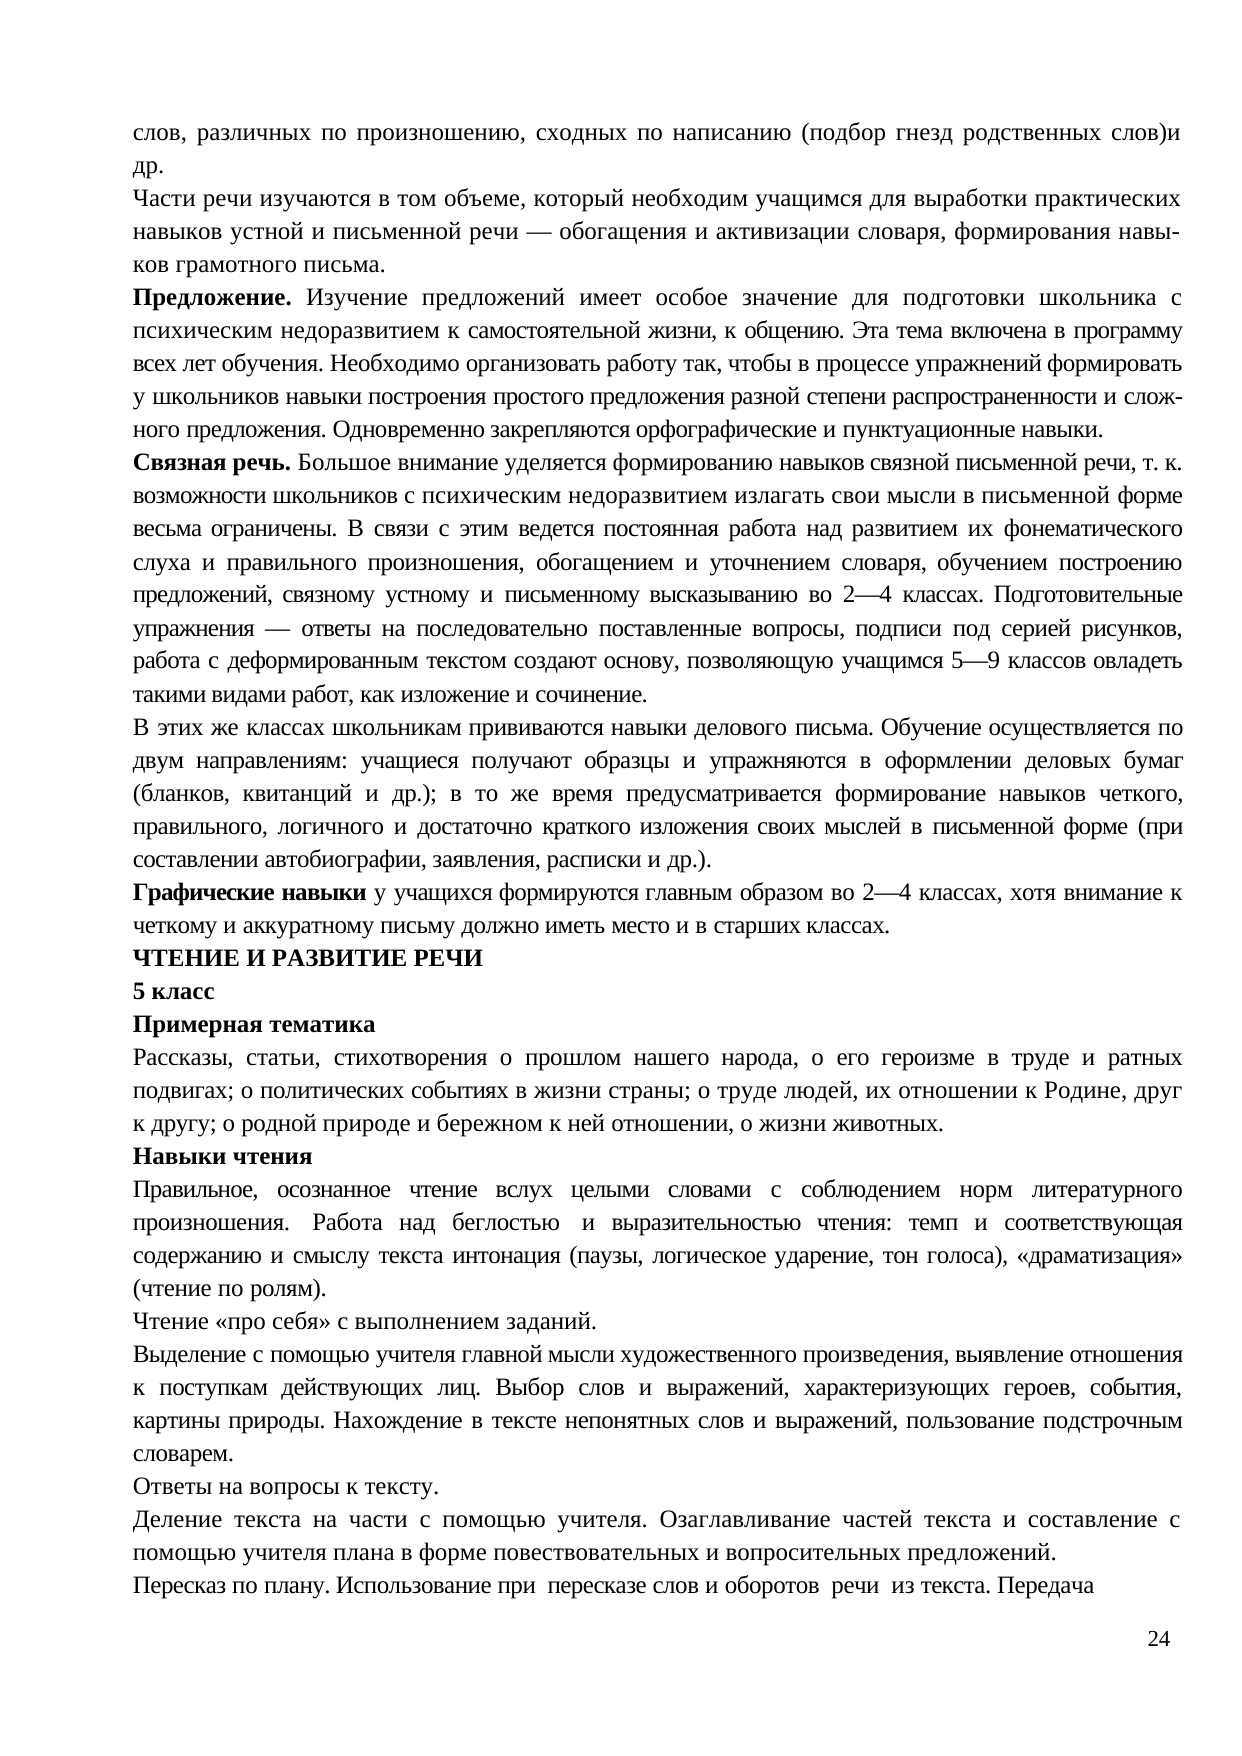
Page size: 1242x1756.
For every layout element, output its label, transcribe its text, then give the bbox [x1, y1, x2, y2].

text Правильное, осознанное чтение вслух целыми словами с соблюдением норм литературного произношения. Работа над беглостью и выразительностью чтения: темп и соответствующая содержанию и смыслу текста интонация (паузы, логическое ударение, тон голоса), «драматизация» (чтение по ролям). [133, 1174, 1183, 1302]
text Примерная тематика [133, 1009, 1219, 1038]
text слов, различных по произношению, сходных по написанию (подбор гнезд родственных слов)и др. [133, 117, 1182, 179]
list класс [133, 976, 1219, 1005]
subtitle Навыки чтения [133, 1141, 1219, 1170]
text Связная речь. Большое внимание уделяется формированию навыков связной письменной речи, т. к. возможности школьников с психическим недоразвитием излагать свои мысли в письменной форме весьма ограничены. В связи с этим ведется постоянная работа над развитием их фонематического слуха и правильного произношения, обогащением и уточнением словаря, обучением построению предложений, связному устному и письменному высказыванию во 2—4 классах. Подготовительные упражнения — ответы на последовательно поставленные вопросы, подписи под серией рисунков, работа с деформированным текстом создают основу, позволяющую учащимся 5—9 классов овладеть такими видами работ, как изложение и сочинение. [133, 447, 1183, 707]
subtitle ЧТЕНИЕ И РАЗВИТИЕ РЕЧИ [133, 943, 1219, 972]
text Рассказы, статьи, стихотворения о прошлом нашего народа, о его героизме в труде и ратных подвигах; о политических событиях в жизни страны; о труде людей, их отношении к Родине, друг к другу; о родной природе и бережном к ней отношении, о жизни животных. [133, 1042, 1183, 1136]
text Предложение. Изучение предложений имеет особое значение для подготовки школьника с психическим недоразвитием к самостоятельной жизни, к общению. Эта тема включена в программу всех лет обучения. Необходимо организовать работу так, чтобы в процессе упражнений формировать у школьников навыки построения простого предложения разной степени распространенности и слож- ного предложения. Одновременно закрепляются орфографические и пунктуационные навыки. [133, 282, 1183, 443]
text Пересказ по плану. Использование при пересказе слов и оборотов речи из текста. Передача [133, 1570, 1219, 1599]
text Графические навыки у учащихся формируются главным образом во 2—4 классах, хотя внимание к четкому и аккуратному письму должно иметь место и в старших классах. [133, 877, 1182, 938]
text Чтение «про себя» с выполнением заданий. [133, 1306, 1219, 1335]
text Выделение с помощью учителя главной мысли художественного произведения, выявление отношения к поступкам действующих лиц. Выбор слов и выражений, характеризующих героев, события, картины природы. Нахождение в тексте непонятных слов и выражений, пользование подстрочным словарем. [133, 1339, 1183, 1467]
text Деление текста на части с помощью учителя. Озаглавливание частей текста и составление с помощью учителя плана в форме повествовательных и вопросительных предложений. [133, 1504, 1183, 1566]
text Части речи изучаются в том объеме, который необходим учащимся для выработки практических навыков устной и письменной речи — обогащения и активизации словаря, формирования навы- ков грамотного письма. [133, 183, 1182, 278]
text В этих же классах школьникам прививаются навыки делового письма. Обучение осуществляется по двум направлениям: учащиеся получают образцы и упражняются в оформлении деловых бумаг (бланков, квитанций и др.); в то же время предусматривается формирование навыков четкого, правильного, логичного и достаточно краткого изложения своих мыслей в письменной форме (при составлении автобиографии, заявления, расписки и др.). [133, 712, 1184, 872]
text Ответы на вопросы к тексту. [133, 1471, 1219, 1500]
